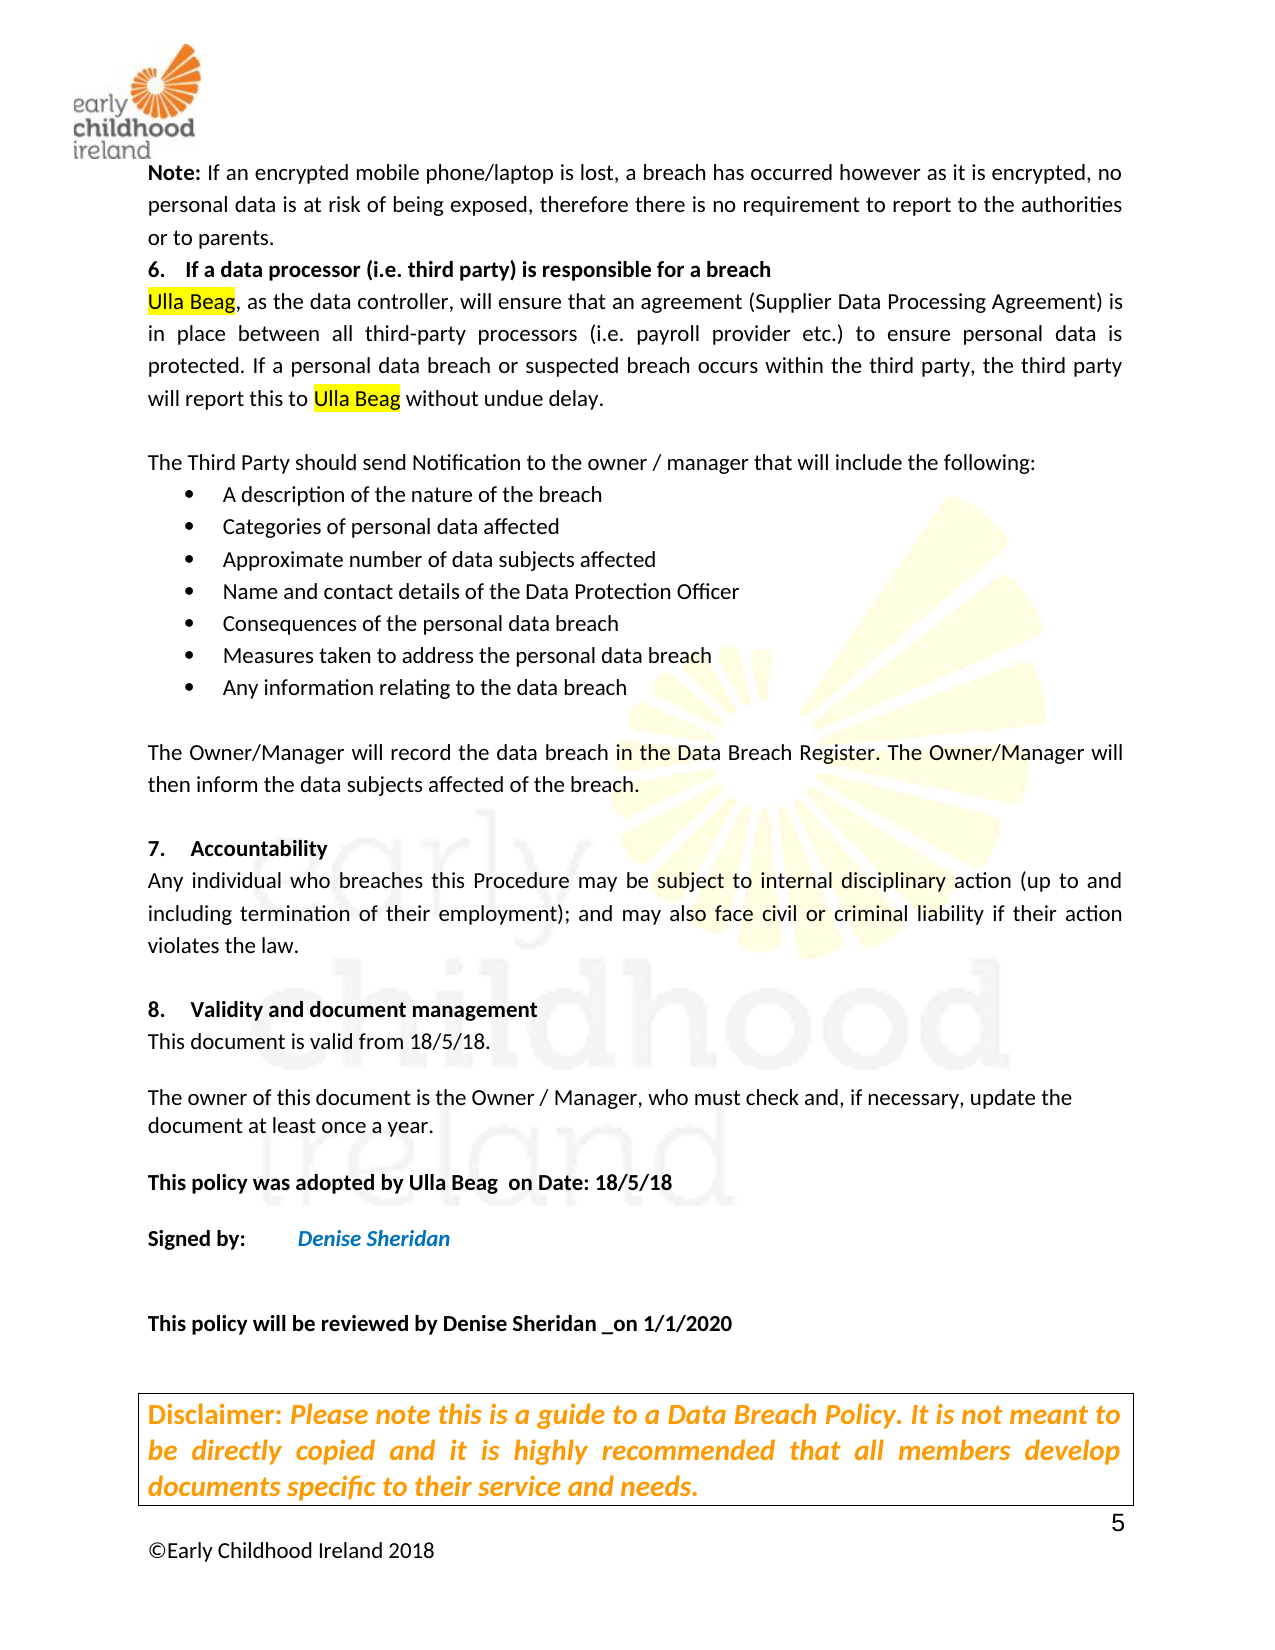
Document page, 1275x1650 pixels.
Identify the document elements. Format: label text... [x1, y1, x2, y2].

text This policy was adopted by Ulla Beag on Date: 18/5/18 [148, 1168, 1125, 1196]
list Consequences of the personal data breach [185, 609, 1125, 637]
text Signed by: Denise Sheridan [148, 1224, 1125, 1252]
list Categories of personal data affected [185, 512, 1125, 541]
text The owner of this document is the Owner / Manager, who must check and, if necessary, update the document at least once a year. [148, 1083, 1125, 1139]
text The Third Party should send Notification to the owner / manager that will include the following: [148, 448, 1125, 476]
subtitle Validity and document management [148, 995, 1125, 1023]
text Note: If an encrypted mobile phone/laptop is lost, a breach has occurred however as it is encrypted, no personal data is at risk of being exposed, therefore there is no requirement to report to the authorities or to parents. [148, 158, 1125, 251]
list Any information relating to the data breach [185, 673, 1125, 701]
list Approximate number of data subjects affected [185, 545, 1125, 573]
text This policy will be reviewed by Denise Sheridan _on 1/1/2020 [148, 1309, 1125, 1337]
text Disclaimer: Please note this is a guide to a Data Breach Policy. It is not meant to be directly copied and it is highly recommended that all members develop documents specific to their service and needs. [139, 1394, 1133, 1505]
text Ulla Beag, as the data controller, will ensure that an agreement (Supplier Data Processing Agreement) is in place between all third-party processors (i.e. payroll provider etc.) to ensure personal data is protected. If a personal data breach or suspected breach occurs within the third party, the third party will report this to Ulla Beag without undue delay. [148, 287, 1125, 412]
subtitle If a data processor (i.e. third party) is responsible for a breach [148, 255, 1125, 283]
picture [73, 44, 201, 159]
list Name and contact details of the Data Protection Officer [185, 577, 1125, 605]
text The Owner/Manager will record the data breach in the Data Breach Register. The Owner/Manager will then inform the data subjects affected of the breach. [148, 738, 1125, 798]
list A description of the nature of the breach [185, 480, 1125, 508]
subtitle Accountability [148, 834, 1125, 862]
text This document is valid from 18/5/18. [148, 1027, 1125, 1056]
text Any individual who breaches this Procedure may be subject to internal disciplinary action (up to and including termination of their employment); and may also face civil or criminal liability if their action violates the law. [148, 867, 1125, 959]
list Measures taken to address the personal data breach [185, 641, 1125, 669]
